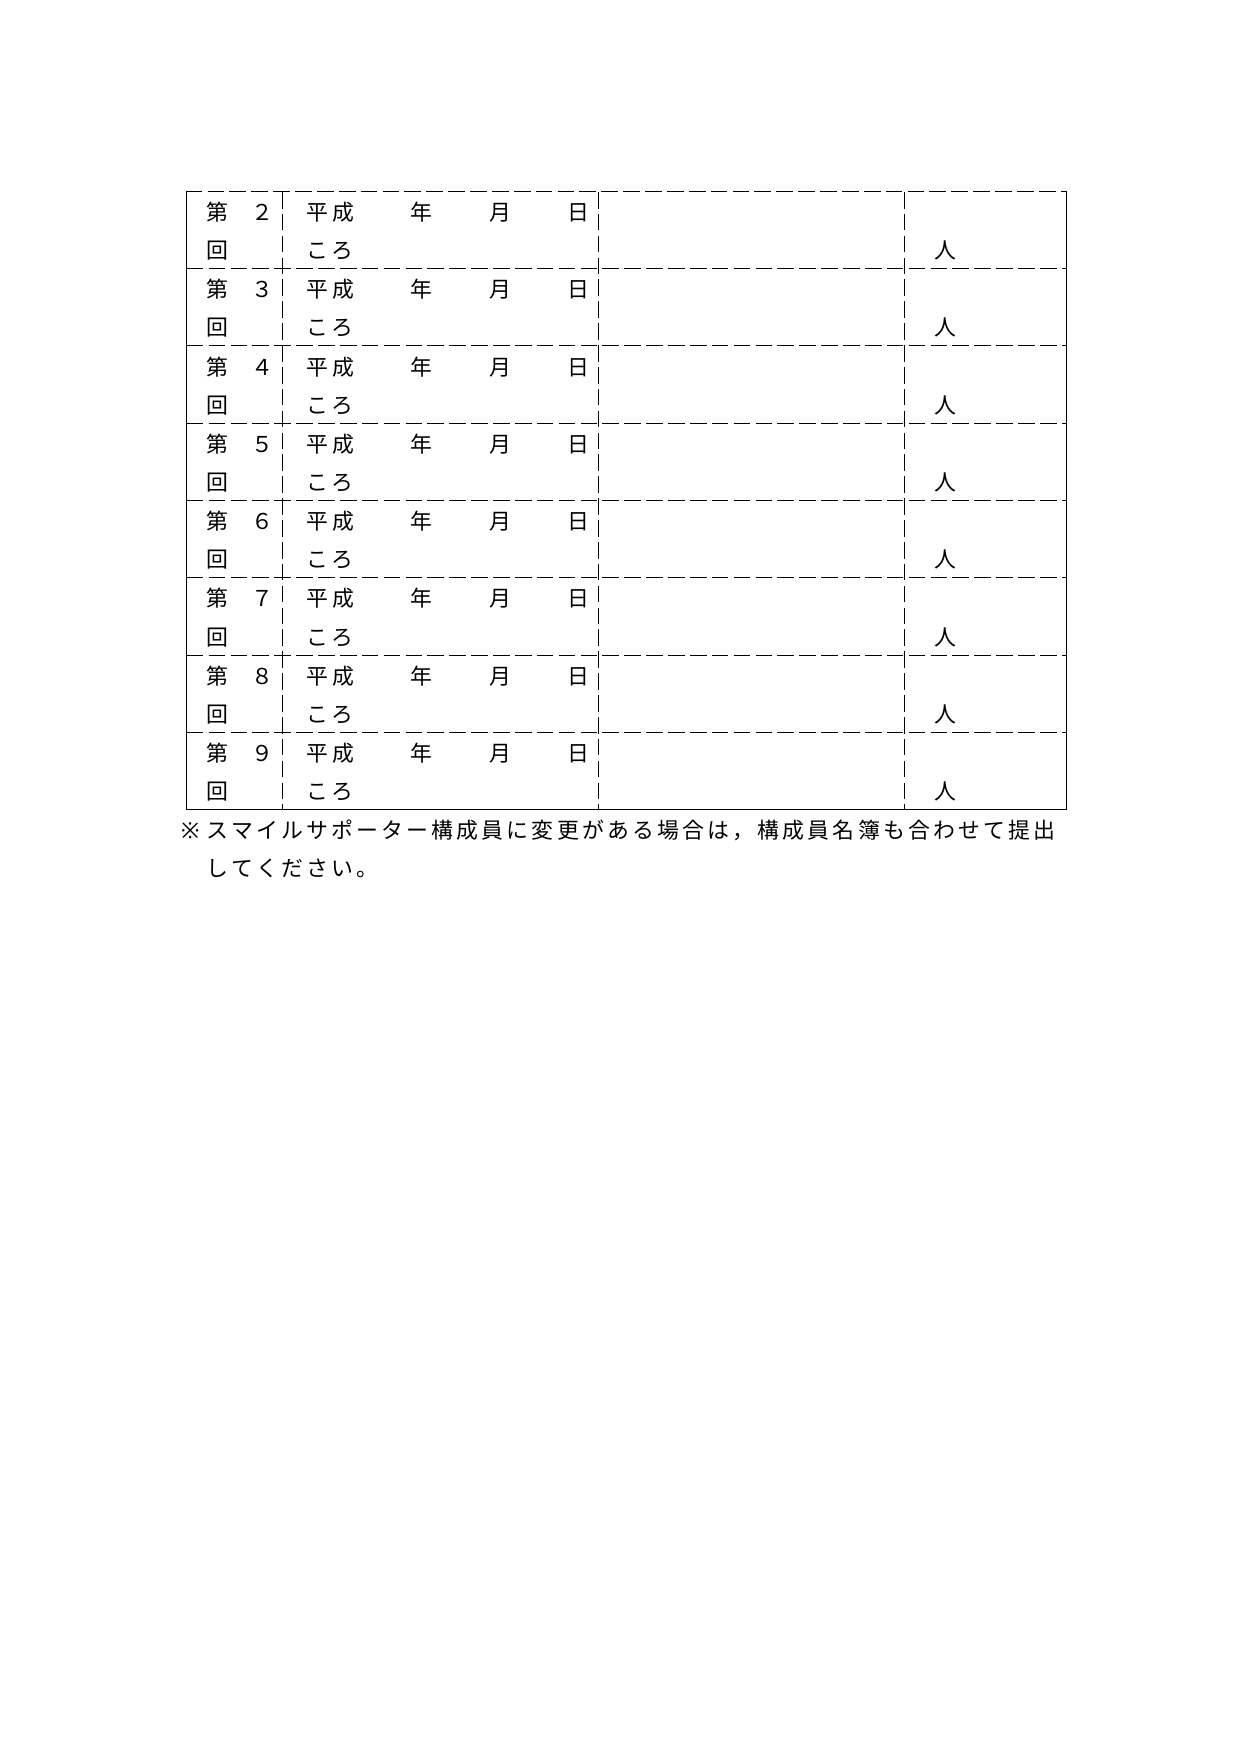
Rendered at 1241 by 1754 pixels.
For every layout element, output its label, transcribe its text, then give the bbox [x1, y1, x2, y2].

table_cell 平成 年 月 日ころ [282, 655, 599, 732]
table_cell 人 [904, 191, 1066, 268]
table_cell 人 [904, 732, 1066, 809]
table_cell [599, 191, 904, 268]
table_cell 平成 年 月 日ころ [282, 268, 599, 345]
table_cell 人 [904, 423, 1066, 500]
table_cell [599, 732, 904, 809]
table_cell 人 [904, 500, 1066, 577]
table_cell 平成 年 月 日ころ [282, 191, 599, 268]
table_cell [599, 577, 904, 654]
table_cell 第３回 [187, 268, 282, 345]
table_cell 第２回 [187, 191, 282, 268]
table_cell 平成 年 月 日ころ [282, 345, 599, 423]
table_cell 人 [904, 345, 1066, 423]
table_cell 第４回 [187, 345, 282, 423]
table_cell 平成 年 月 日ころ [282, 732, 599, 809]
table_cell 平成 年 月 日ころ [282, 500, 599, 577]
table_cell [599, 655, 904, 732]
table_cell 人 [904, 268, 1066, 345]
table_cell 第９回 [187, 732, 282, 809]
text ※スマイルサポーター構成員に変更がある場合は，構成員名簿も合わせて提出してください。 [181, 810, 1059, 886]
table_cell 人 [904, 655, 1066, 732]
table_cell [599, 268, 904, 345]
table_cell 第８回 [187, 655, 282, 732]
table_cell 第５回 [187, 423, 282, 500]
table_cell [599, 345, 904, 423]
table_cell 平成 年 月 日ころ [282, 423, 599, 500]
table_cell 第７回 [187, 577, 282, 654]
table_cell 人 [904, 577, 1066, 654]
table_cell [599, 500, 904, 577]
table_cell [599, 423, 904, 500]
table_cell 第６回 [187, 500, 282, 577]
table_cell 平成 年 月 日ころ [282, 577, 599, 654]
